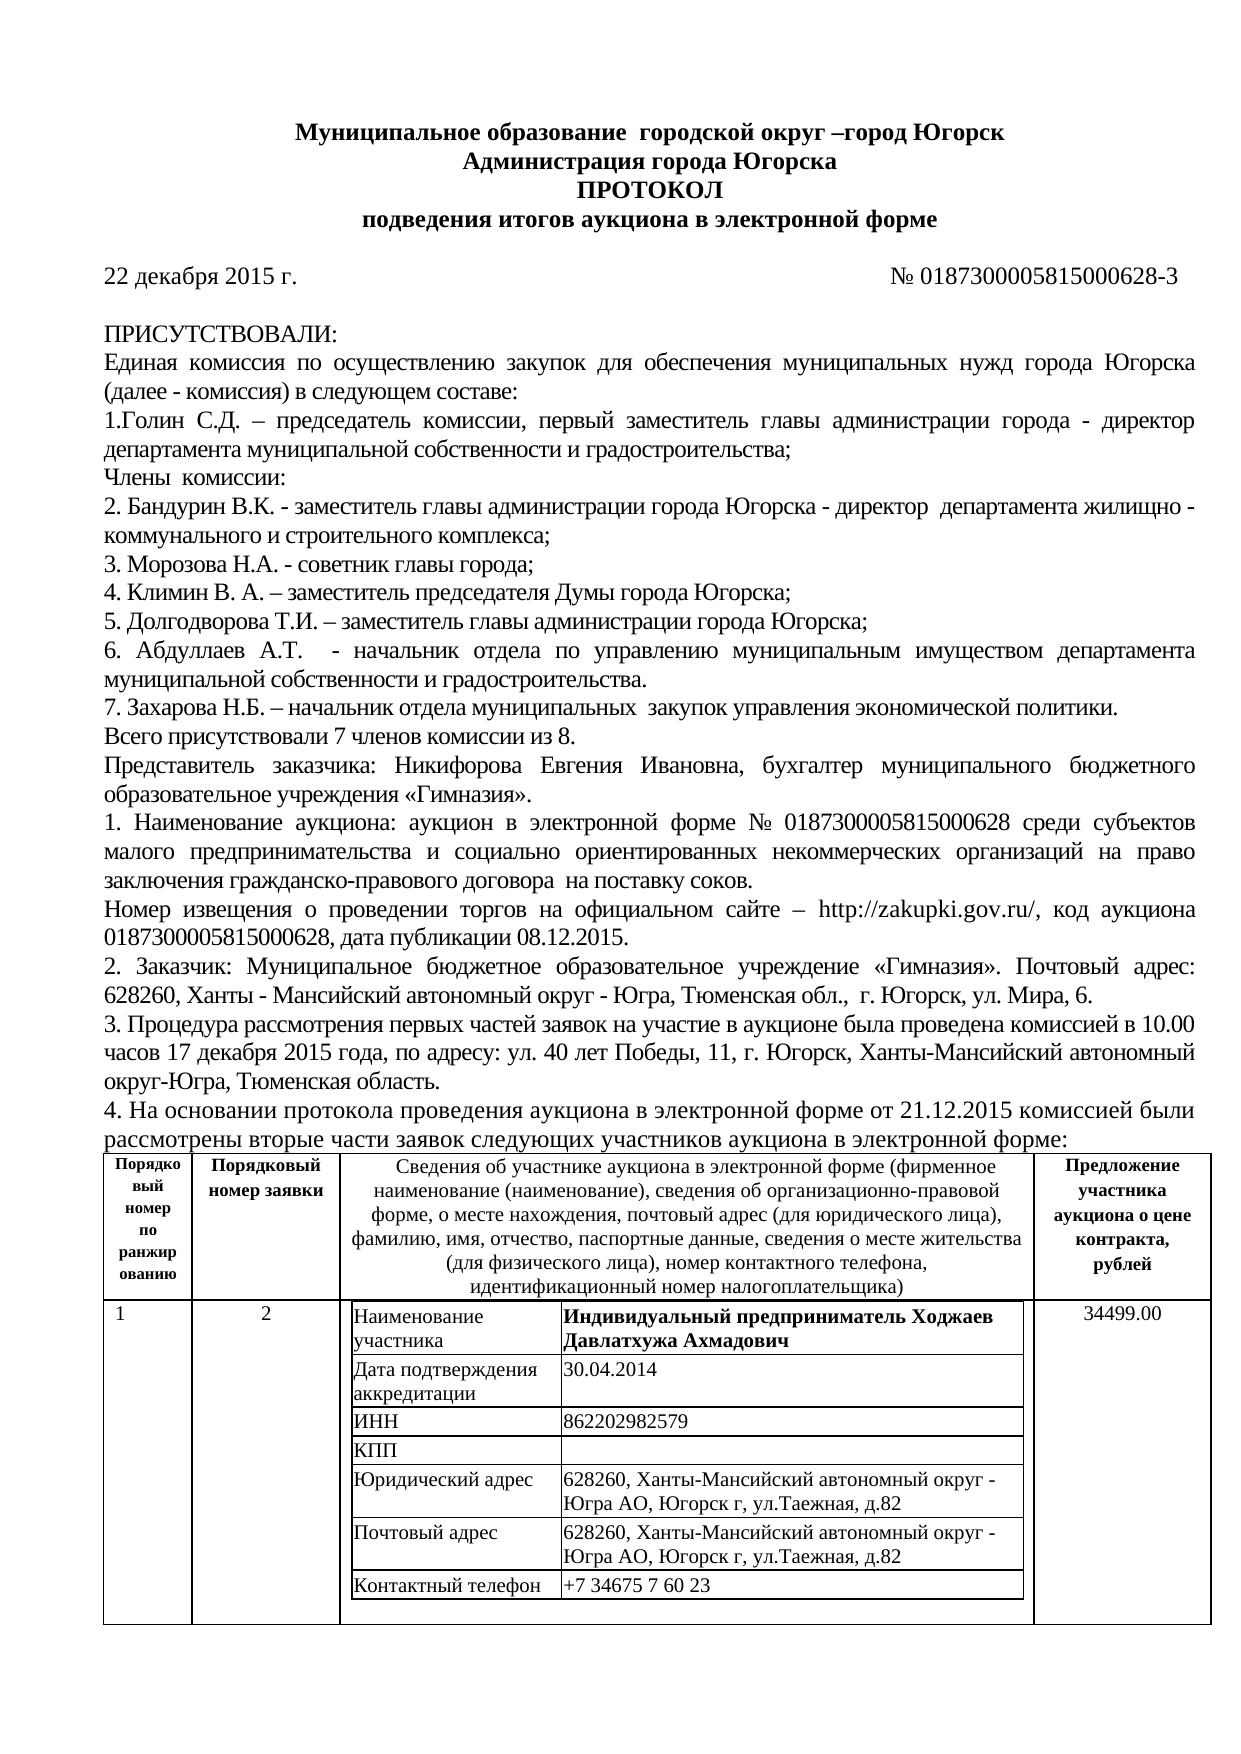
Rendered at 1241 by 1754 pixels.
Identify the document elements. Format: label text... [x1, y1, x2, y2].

text ПРОТОКОЛ [103, 175, 1196, 204]
table_cell 1 [104, 1301, 191, 1624]
text ПРИСУТСТВОВАЛИ: [103, 319, 1196, 347]
text 4. На основании протокола проведения аукциона в электронной форме от 21.12.2015 комиссией были рассмотрены вторые части заявок следующих участников аукциона в электронной форме: [103, 1095, 1196, 1152]
text 4. Климин В. А. – заместитель председателя Думы города Югорска; [103, 577, 1196, 606]
list Номер извещения о проведении торгов на официальном сайте – http://zakupki.gov.ru/, код аукциона 0187300005815000628, дата публикации 08.12.2015. [103, 894, 1196, 951]
table_header Порядковый номер по ранжированию [104, 1154, 191, 1299]
text Единая комиссия по осуществлению закупок для обеспечения муниципальных нужд города Югорска (далее - комиссия) в следующем составе: [103, 347, 1196, 405]
text 2. Бандурин В.К. - заместитель главы администрации города Югорска - директор департамента жилищно - коммунального и строительного комплекса; [103, 491, 1196, 549]
table_cell [341, 1301, 1033, 1624]
text 22 декабря 2015 г. № 0187300005815000628-3 [103, 261, 1196, 290]
list Представитель заказчика: Никифорова Евгения Ивановна, бухгалтер муниципального бюджетного образовательное учреждения «Гимназия». [103, 750, 1196, 807]
text подведения итогов аукциона в электронной форме [103, 204, 1196, 232]
text Члены комиссии: [103, 462, 1196, 491]
text 5. Долгодворова Т.И. – заместитель главы администрации города Югорска; [103, 606, 1196, 635]
list 2. Заказчик: Муниципальное бюджетное образовательное учреждение «Гимназия». Почтовый адрес: 628260, Ханты - Мансийский автономный округ - Югра, Тюменская обл., г. Югорск, ул. Мира, 6. [103, 951, 1196, 1009]
text 3. Морозова Н.А. - советник главы города; [103, 549, 1196, 577]
text 6. Абдуллаев А.Т. - начальник отдела по управлению муниципальным имуществом департамента муниципальной собственности и градостроительства. [103, 635, 1196, 692]
text 7. Захарова Н.Б. – начальник отдела муниципальных закупок управления экономической политики. [103, 692, 1196, 721]
text Всего присутствовали 7 членов комиссии из 8. [103, 721, 1196, 750]
table_header Порядковый номер заявки [193, 1154, 339, 1299]
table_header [1035, 1154, 1210, 1299]
text 3. Процедура рассмотрения первых частей заявок на участие в аукционе была проведена комиссией в 10.00 часов 17 декабря 2015 года, по адресу: ул. 40 лет Победы, 11, г. Югорск, Ханты-Мансийский автономный округ-Югра, Тюменская область. [103, 1009, 1196, 1095]
table_cell 34499.00 [1035, 1301, 1210, 1624]
table_cell 2 [193, 1301, 339, 1624]
text Администрация города Югорска [103, 146, 1196, 175]
text 1.Голин С.Д. – председатель комиссии, первый заместитель главы администрации города - директор департамента муниципальной собственности и градостроительства; [103, 405, 1196, 462]
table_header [341, 1154, 1033, 1299]
text Муниципальное образование городской округ –город Югорск [103, 117, 1196, 146]
list 1. Наименование аукциона: аукцион в электронной форме № 0187300005815000628 среди субъектов малого предпринимательства и социально ориентированных некоммерческих организаций на право заключения гражданско-правового договора на поставку соков. [103, 807, 1196, 894]
